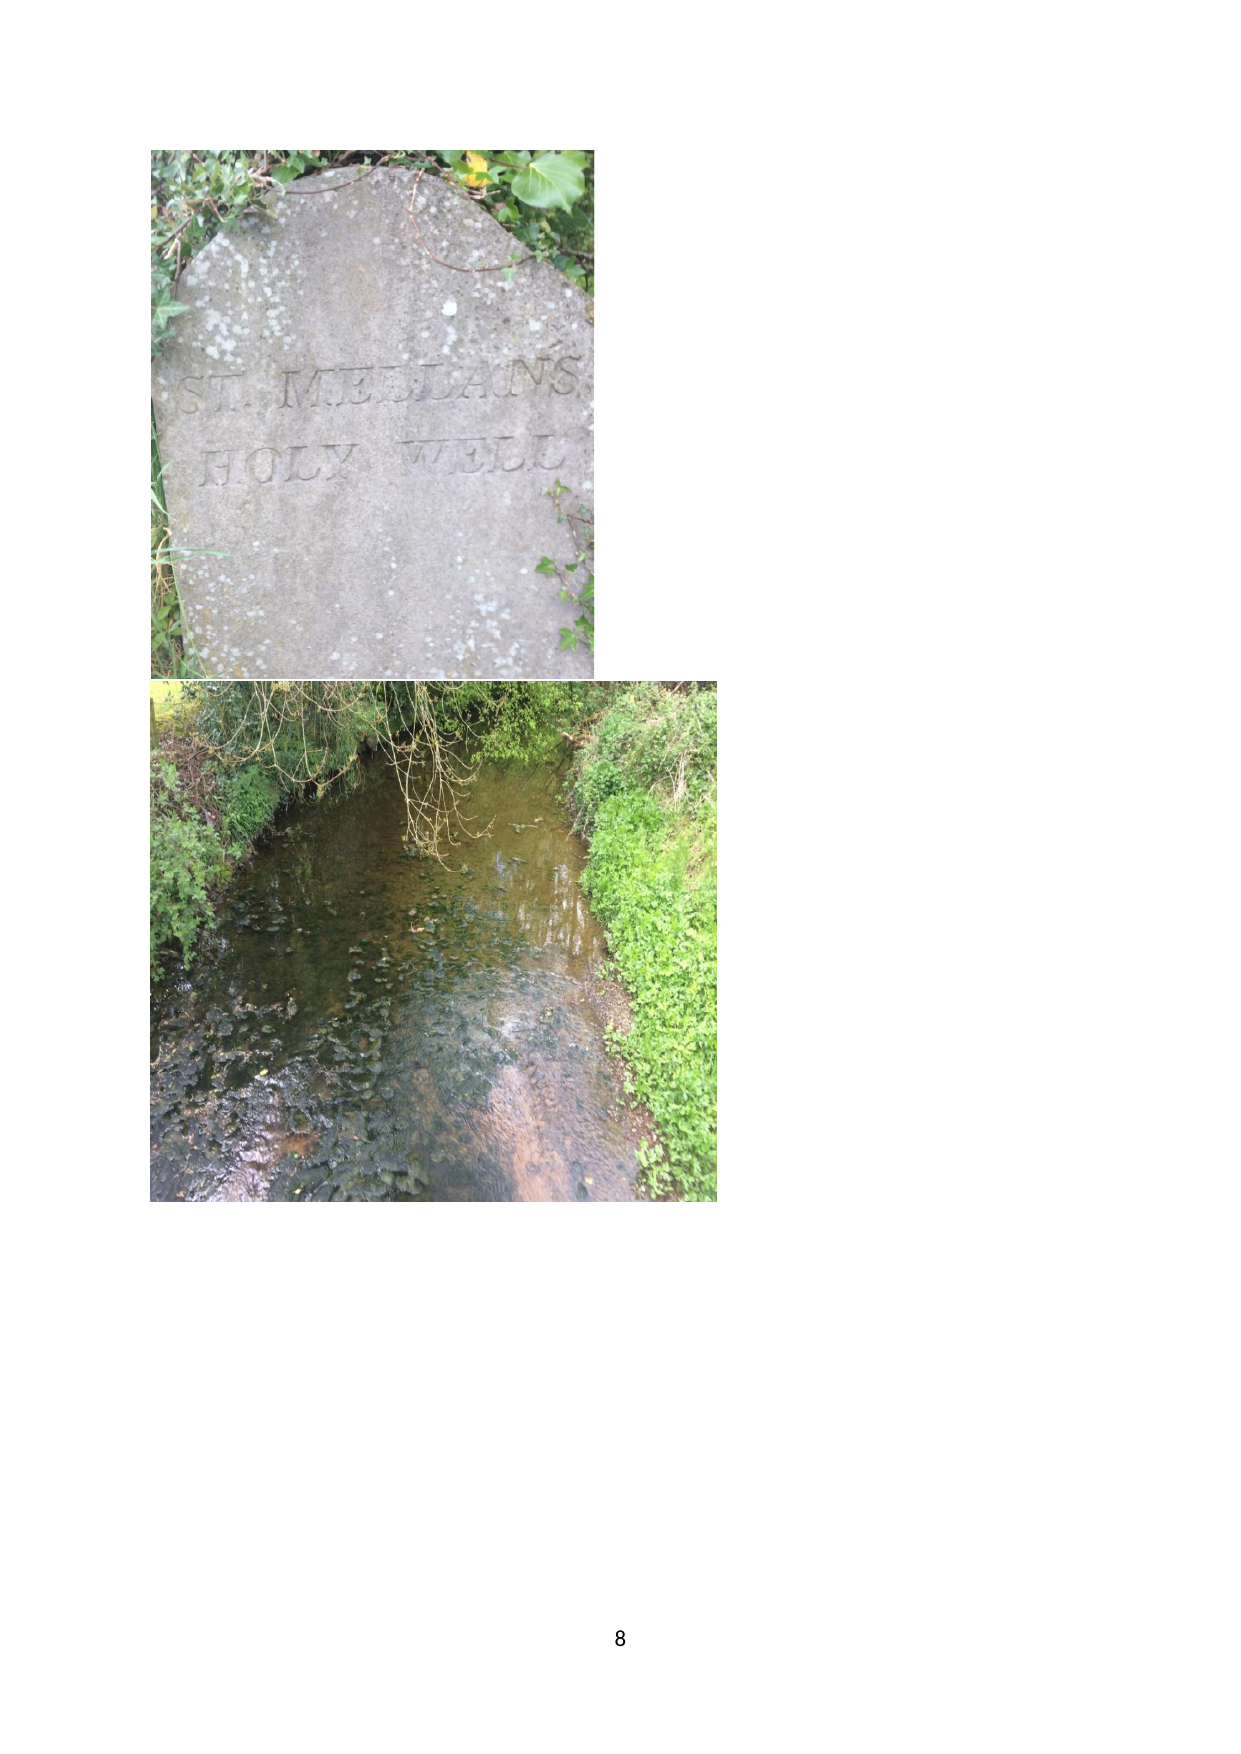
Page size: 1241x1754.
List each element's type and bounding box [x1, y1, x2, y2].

picture [150, 150, 597, 680]
picture [150, 681, 718, 1202]
